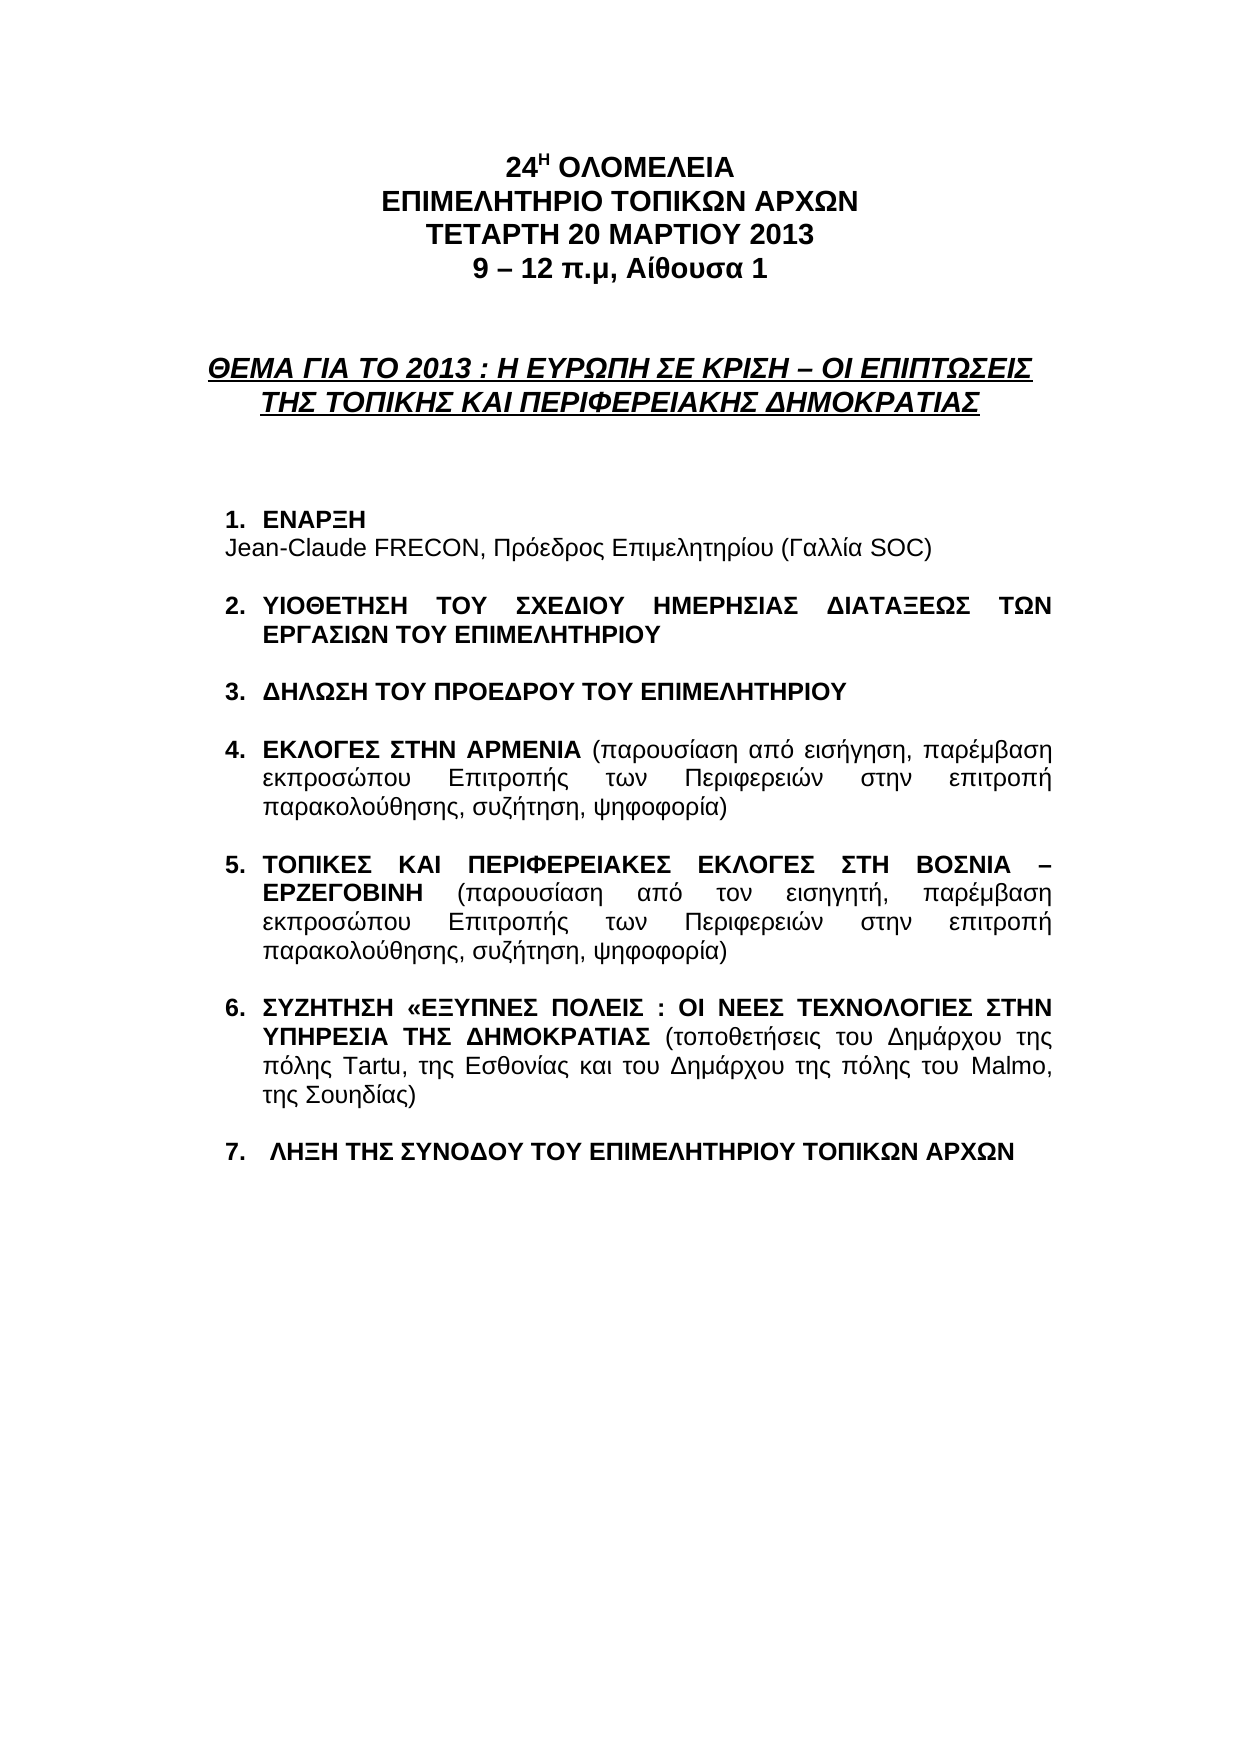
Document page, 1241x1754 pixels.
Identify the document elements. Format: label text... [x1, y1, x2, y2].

text ΘΕΜΑ ΓΙΑ ΤΟ 2013 : Η ΕΥΡΩΠΗ ΣΕ ΚΡΙΣΗ – ΟΙ ΕΠΙΠΤΩΣΕΙΣ ΤΗΣ ΤΟΠΙΚΗΣ ΚΑΙ ΠΕΡΙΦΕΡΕΙΑΚΗΣ ΔΗΜΟΚΡΑΤΙΑΣ [187, 351, 1053, 418]
list ΕΚΛΟΓΕΣ ΣΤΗΝ ΑΡΜΕΝΙΑ (παρουσίαση από εισήγηση, παρέμβαση εκπροσώπου Επιτροπής των Περιφερειών στην επιτροπή παρακολούθησης, συζήτηση, ψηφοφορία) [225, 734, 1053, 821]
list ΤΟΠΙΚΕΣ ΚΑΙ ΠΕΡΙΦΕΡΕΙΑΚΕΣ ΕΚΛΟΓΕΣ ΣΤΗ ΒΟΣΝΙΑ – ΕΡΖΕΓΟΒΙΝΗ (παρουσίαση από τον εισηγητή, παρέμβαση εκπροσώπου Επιτροπής των Περιφερειών στην επιτροπή παρακολούθησης, συζήτηση, ψηφοφορία) [225, 849, 1053, 964]
list ΛΗΞΗ ΤΗΣ ΣΥΝΟΔΟΥ ΤΟΥ ΕΠΙΜΕΛΗΤΗΡΙΟΥ ΤΟΠΙΚΩΝ ΑΡΧΩΝ [225, 1137, 1053, 1166]
text ΤΕΤΑΡΤΗ 20 ΜΑΡΤΙΟΥ 2013 [187, 217, 1053, 251]
list ΥΙΟΘΕΤΗΣΗ ΤΟΥ ΣΧΕΔΙΟΥ ΗΜΕΡΗΣΙΑΣ ΔΙΑΤΑΞΕΩΣ ΤΩΝ ΕΡΓΑΣΙΩΝ ΤΟΥ ΕΠΙΜΕΛΗΤΗΡΙΟΥ [225, 591, 1053, 648]
list ΕΝΑΡΞΗ [225, 504, 1053, 533]
list ΔΗΛΩΣΗ ΤΟΥ ΠΡΟΕΔΡΟΥ ΤΟΥ ΕΠΙΜΕΛΗΤΗΡΙΟΥ [225, 677, 1053, 706]
text ΕΠΙΜΕΛΗΤΗΡΙΟ ΤΟΠΙΚΩΝ ΑΡΧΩΝ [187, 183, 1053, 217]
text 24Η ΟΛΟΜΕΛΕΙΑ [187, 150, 1053, 183]
list ΣΥΖΗΤΗΣΗ «ΕΞΥΠΝΕΣ ΠΟΛΕΙΣ : ΟΙ ΝΕΕΣ ΤΕΧΝΟΛΟΓΙΕΣ ΣΤΗΝ ΥΠΗΡΕΣΙΑ ΤΗΣ ΔΗΜΟΚΡΑΤΙΑΣ (τοποθετήσεις του Δημάρχου της πόλης Tartu, της Εσθονίας και του Δημάρχου της πόλης του Malmo, της Σουηδίας) [225, 993, 1053, 1108]
text 9 – 12 π.μ, Αίθουσα 1 [187, 251, 1053, 284]
text Jean-Claude FRECΟN, Πρόεδρος Επιμελητηρίου (Γαλλία SOC) [225, 533, 1053, 562]
